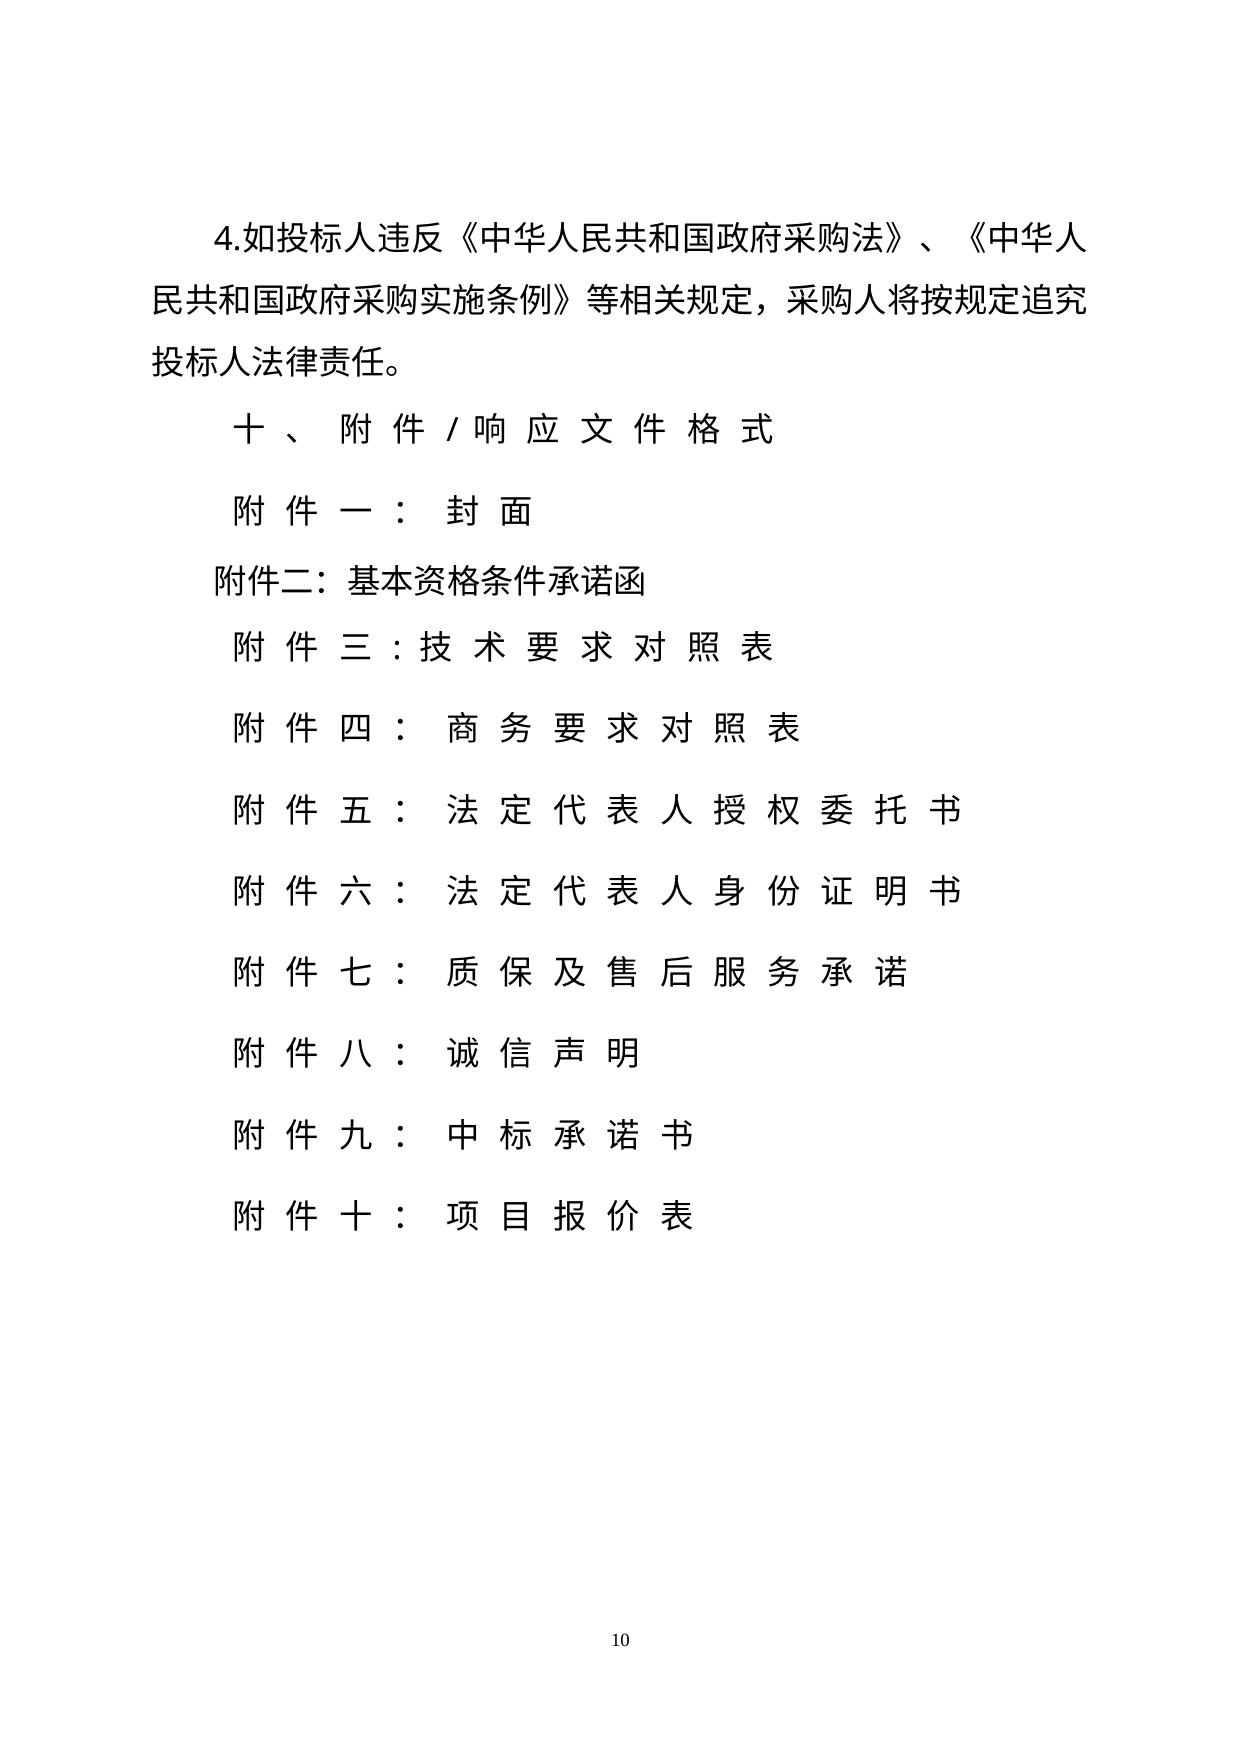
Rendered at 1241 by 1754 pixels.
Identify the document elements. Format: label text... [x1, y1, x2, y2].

text 附件十：项目报价表 [152, 1173, 1088, 1254]
text 十、附件/响应文件格式 [152, 387, 1088, 468]
text 4.如投标人违反《中华人民共和国政府采购法》、《中华人民共和国政府采购实施条例》等相关规定，采购人将按规定追究投标人法律责任。 [152, 201, 1088, 387]
text 附件九：中标承诺书 [152, 1092, 1088, 1173]
text 附件七：质保及售后服务承诺 [152, 929, 1088, 1011]
text 附件四：商务要求对照表 [152, 686, 1088, 767]
text 附件八：诚信声明 [152, 1011, 1088, 1092]
text 附件二：基本资格条件承诺函 [152, 549, 1088, 604]
text 附件一：封面 [152, 468, 1088, 549]
text 附件五：法定代表人授权委托书 [152, 767, 1088, 848]
text 附件六：法定代表人身份证明书 [152, 848, 1088, 929]
text 附件三: 技术要求对照表 [152, 604, 1088, 686]
